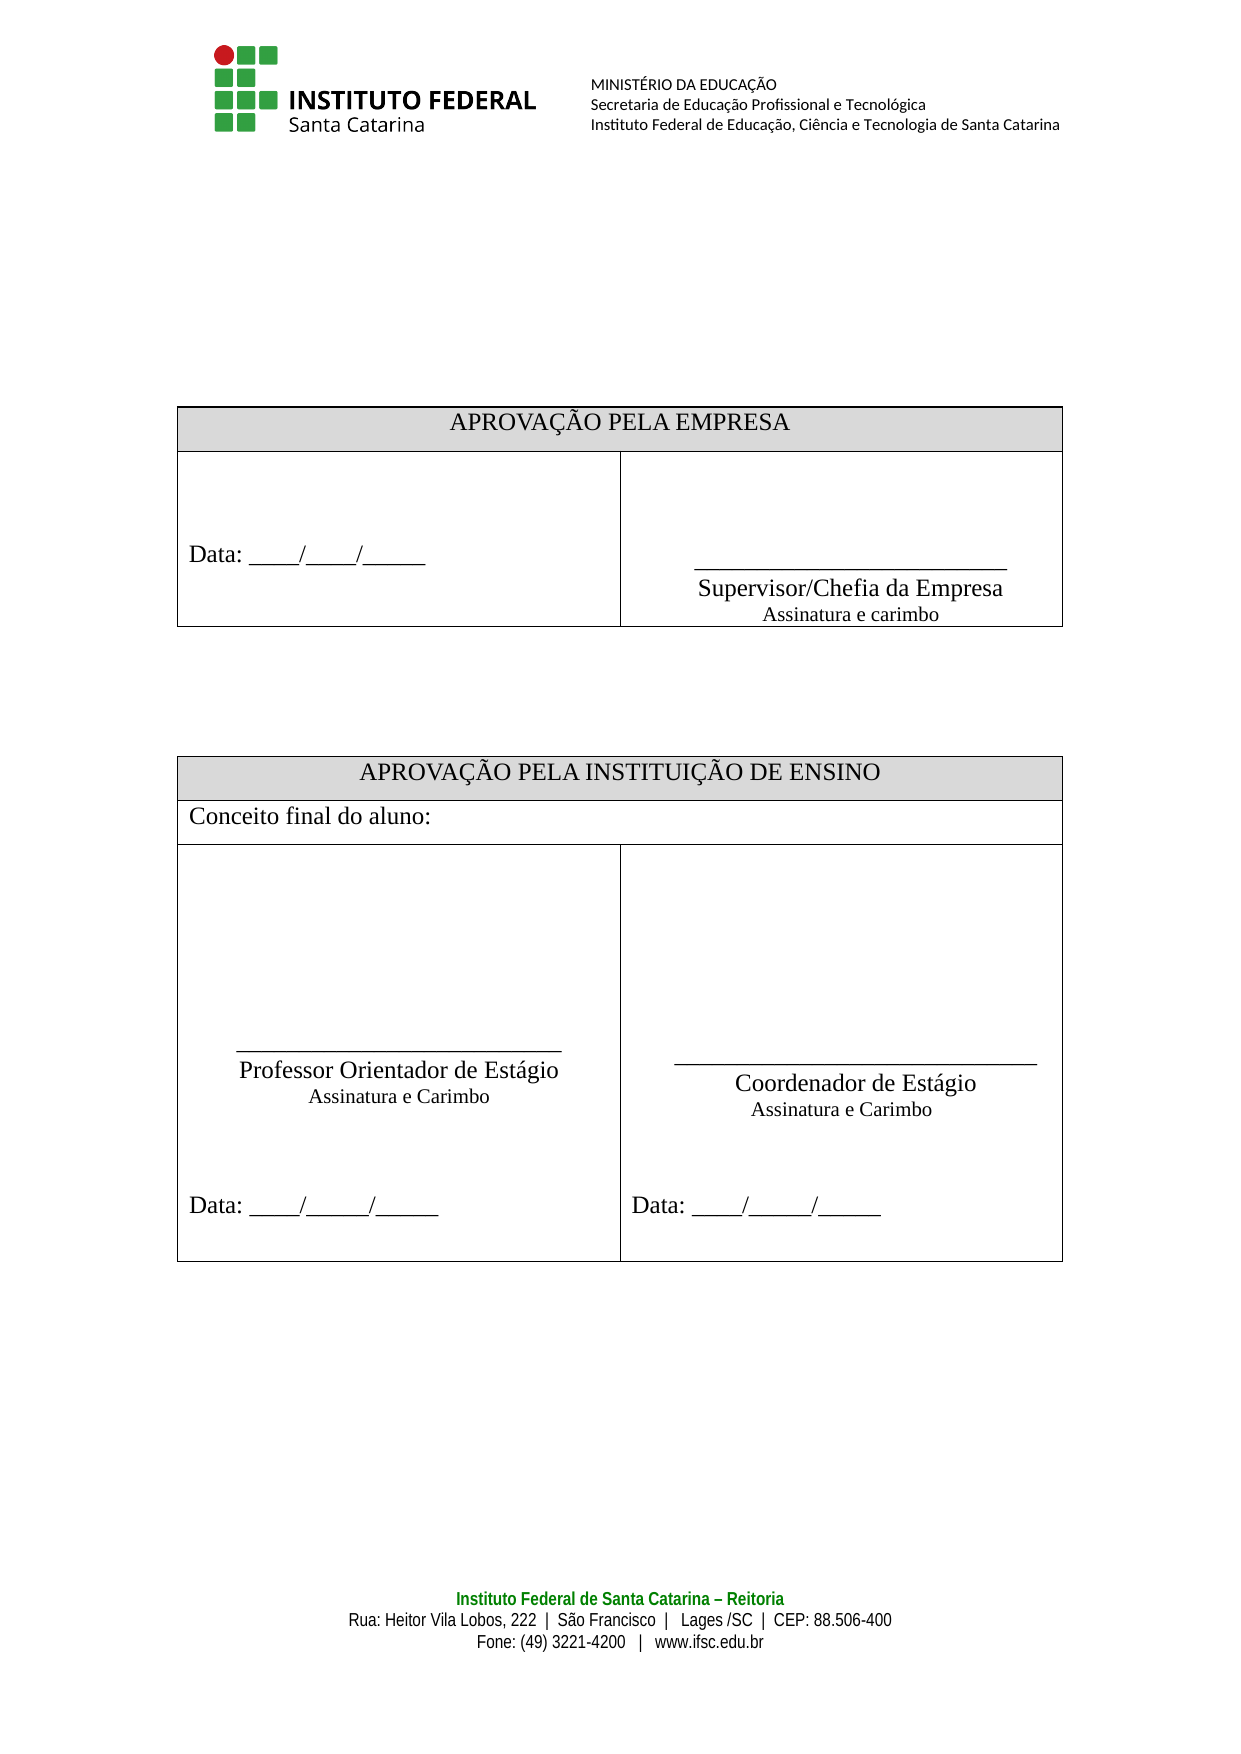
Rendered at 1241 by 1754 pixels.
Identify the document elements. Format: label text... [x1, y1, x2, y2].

picture [214, 45, 536, 132]
table_cell Data: ____/____/_____ [178, 452, 620, 626]
table_cell Conceito final do aluno: [178, 801, 1062, 844]
table_header APROVAÇÃO PELA EMPRESA [178, 408, 1062, 451]
table_cell _________________________ Supervisor/Chefia da Empresa Assinatura e carimbo [621, 452, 1062, 626]
table_cell __________________________ Professor Orientador de Estágio Assinatura e Carimbo Data: ____/_____/_____ [178, 845, 620, 1261]
table_header APROVAÇÃO PELA INSTITUIÇÃO DE ENSINO [178, 757, 1062, 800]
table_cell _____________________________ Coordenador de Estágio Assinatura e Carimbo Data: ____/_____/_____ [621, 845, 1062, 1261]
